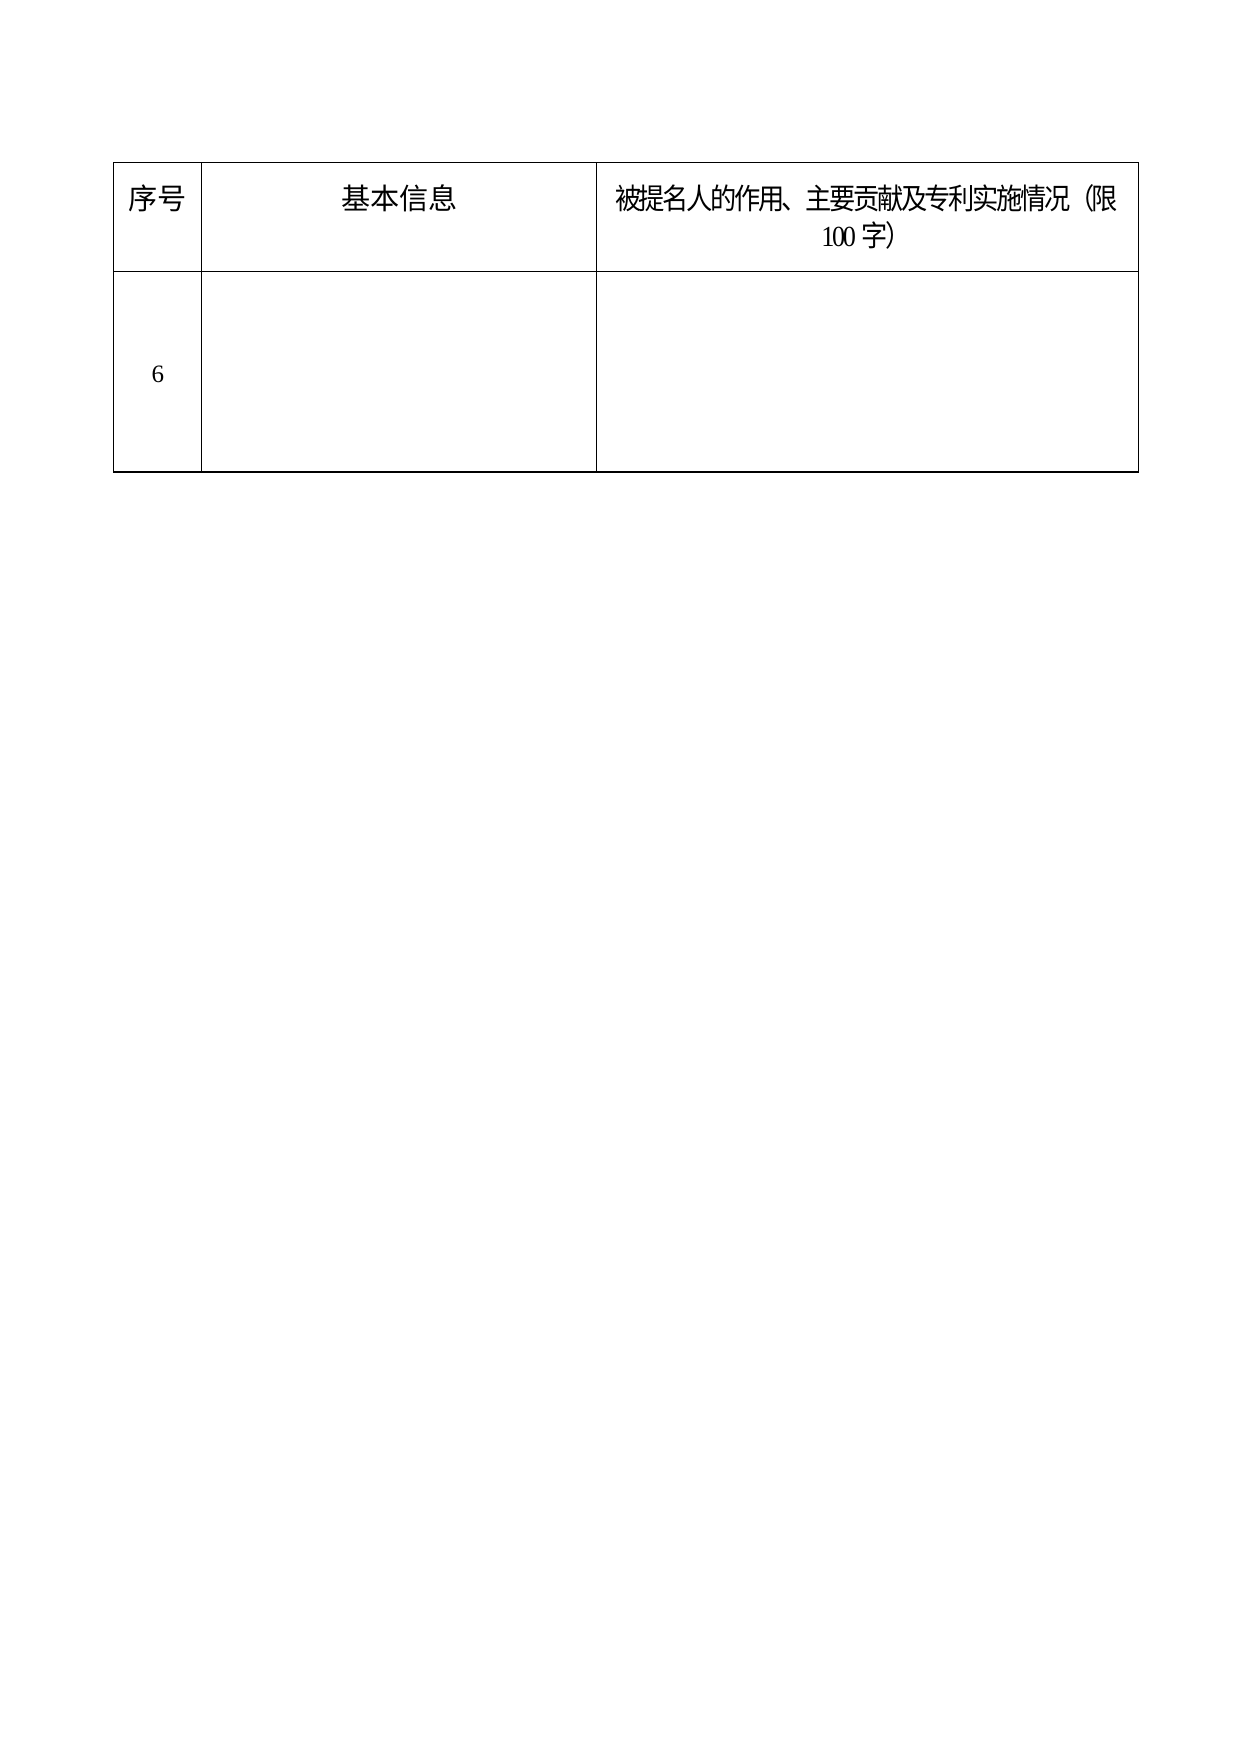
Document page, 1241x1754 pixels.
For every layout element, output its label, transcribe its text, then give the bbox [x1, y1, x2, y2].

table_cell 6 [114, 272, 201, 471]
table_cell [202, 272, 596, 471]
table_header 被提名人的作用、主要贡献及专利实施情况（限100字） [597, 163, 1138, 271]
table_cell [597, 272, 1138, 471]
table_header 序号 [114, 163, 201, 271]
table_header 基本信息 [202, 163, 596, 271]
